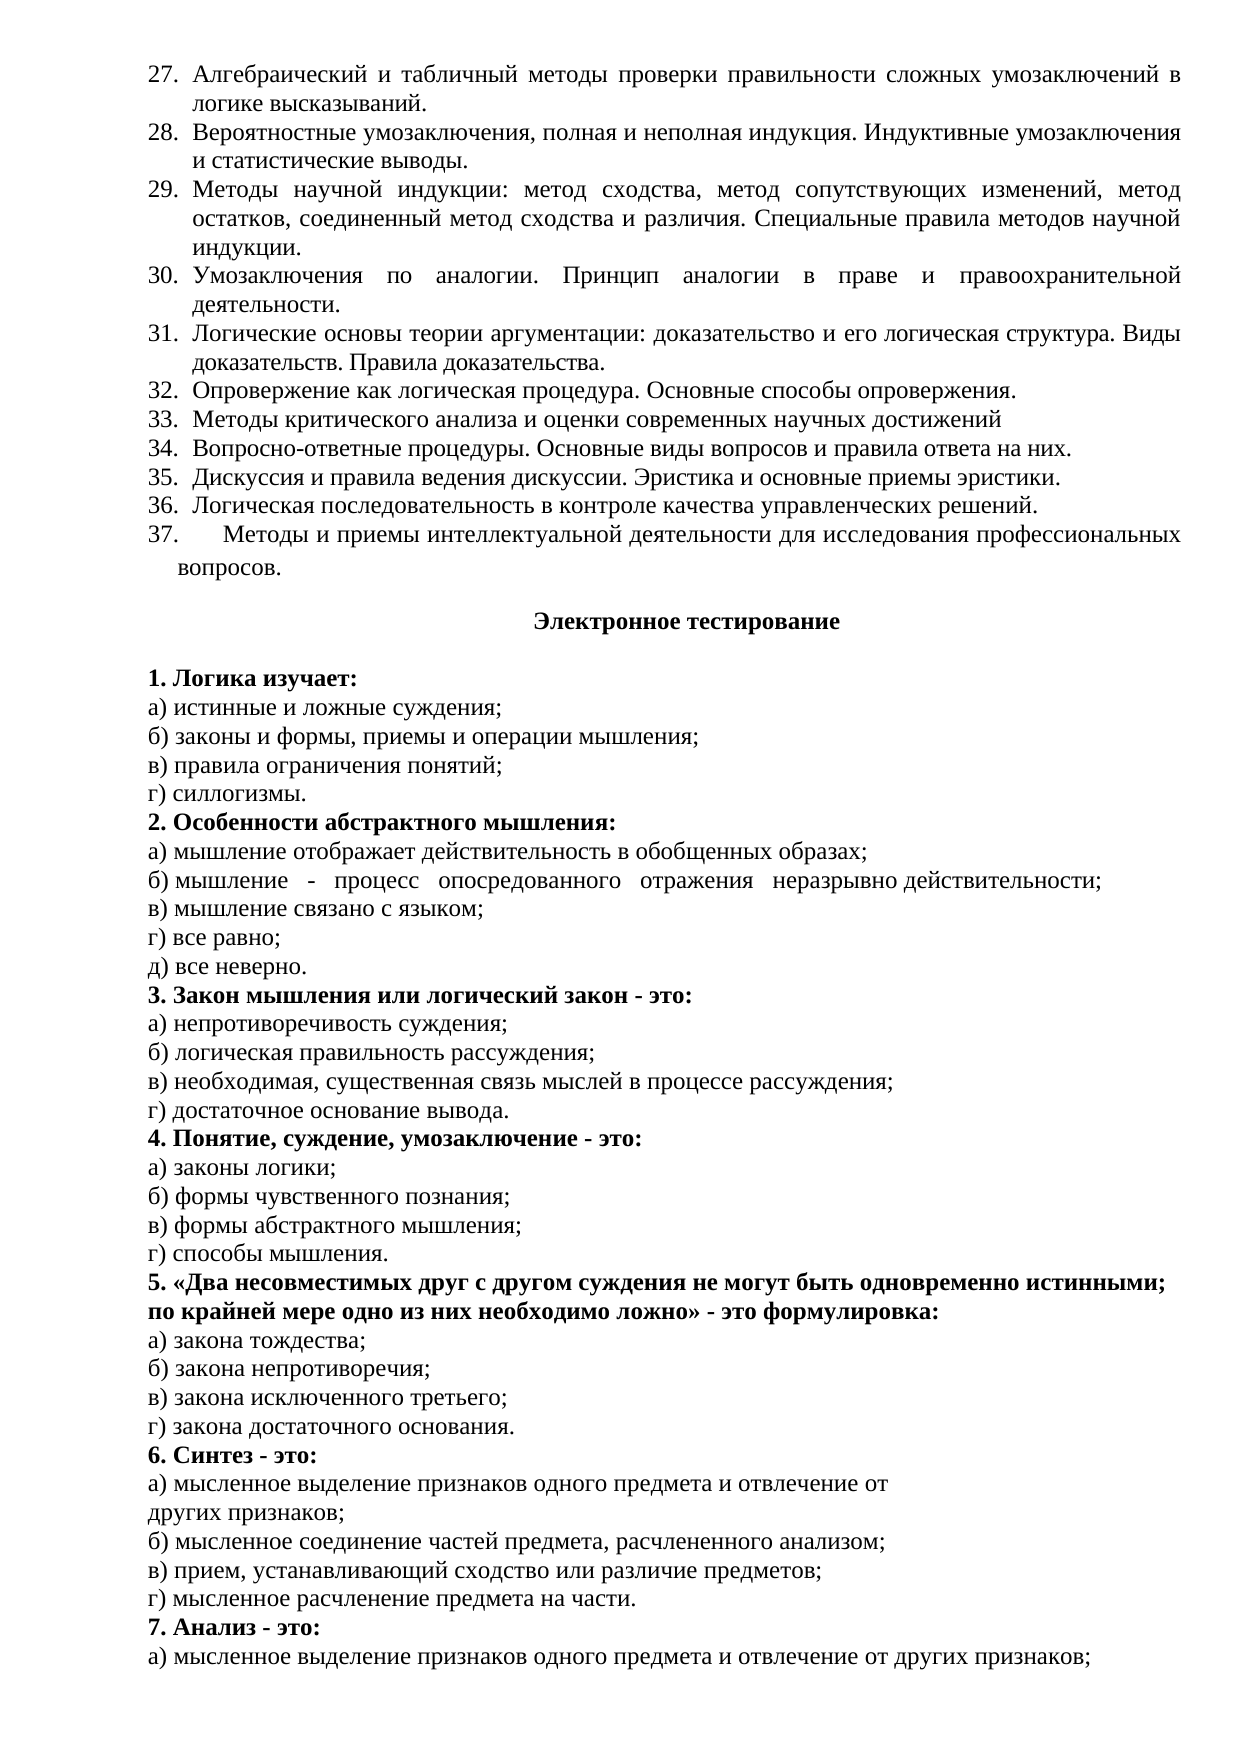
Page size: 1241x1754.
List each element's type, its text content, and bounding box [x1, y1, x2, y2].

list Методы научной индукции: метод сходства, метод сопутствующих изменений, метод остатков, соединенный метод сходства и различия. Специальные правила методов научной индукции. [148, 174, 1181, 260]
text Электронное тестирование [185, 606, 1181, 635]
list Алгебраический и табличный методы проверки правильности сложных умозаключений в логике высказываний. [148, 59, 1181, 117]
list Дискуссия и правила ведения дискуссии. Эристика и основные приемы эристики. [148, 462, 1181, 490]
list Вероятностные умозаключения, полная и неполная индукция. Индуктивные умозаключения и статистические выводы. [148, 117, 1181, 174]
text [148, 663, 1196, 1670]
list Умозаключения по аналогии. Принцип аналогии в праве и правоохранительной деятельности. [148, 260, 1181, 318]
list Опровержение как логическая процедура. Основные способы опровержения. [148, 375, 1181, 404]
list Вопросно-ответные процедуры. Основные виды вопросов и правила ответа на них. [148, 433, 1181, 462]
list Методы критического анализа и оценки современных научных достижений [148, 404, 1181, 433]
list Методы и приемы интеллектуальной деятельности для исследования профессиональных вопросов. [148, 519, 1181, 581]
list Логические основы теории аргументации: доказательство и его логическая структура. Виды доказательств. Правила доказательства. [148, 318, 1181, 375]
list Логическая последовательность в контроле качества управленческих решений. [148, 490, 1181, 519]
